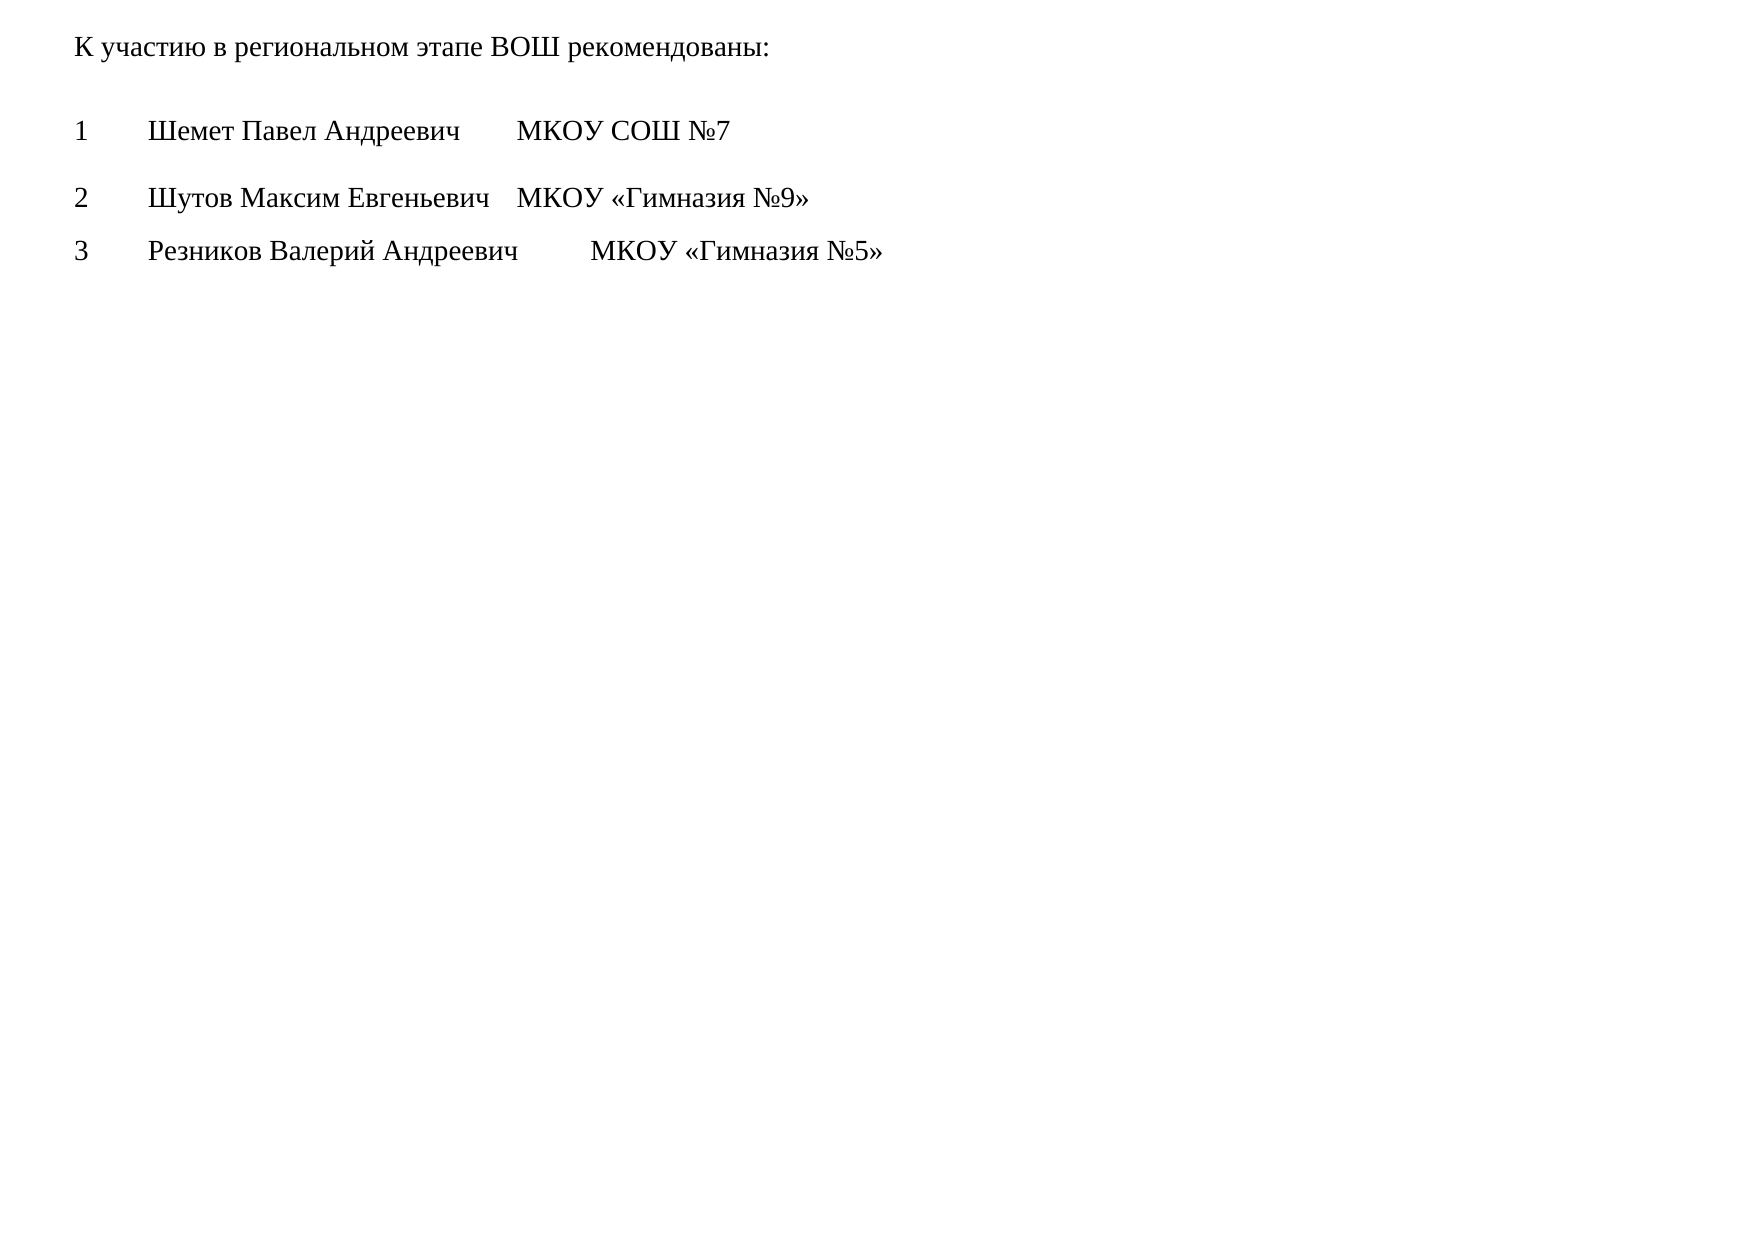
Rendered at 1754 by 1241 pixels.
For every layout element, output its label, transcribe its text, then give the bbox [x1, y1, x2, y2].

text 2 Шутов Максим Евгеньевич МКОУ «Гимназия №9» [74, 181, 1636, 214]
text 3 Резников Валерий Андреевич МКОУ «Гимназия №5» [74, 233, 1636, 266]
text К участию в региональном этапе ВОШ рекомендованы: [74, 29, 1636, 63]
text 1 Шемет Павел Андреевич МКОУ СОШ №7 [74, 113, 1636, 147]
